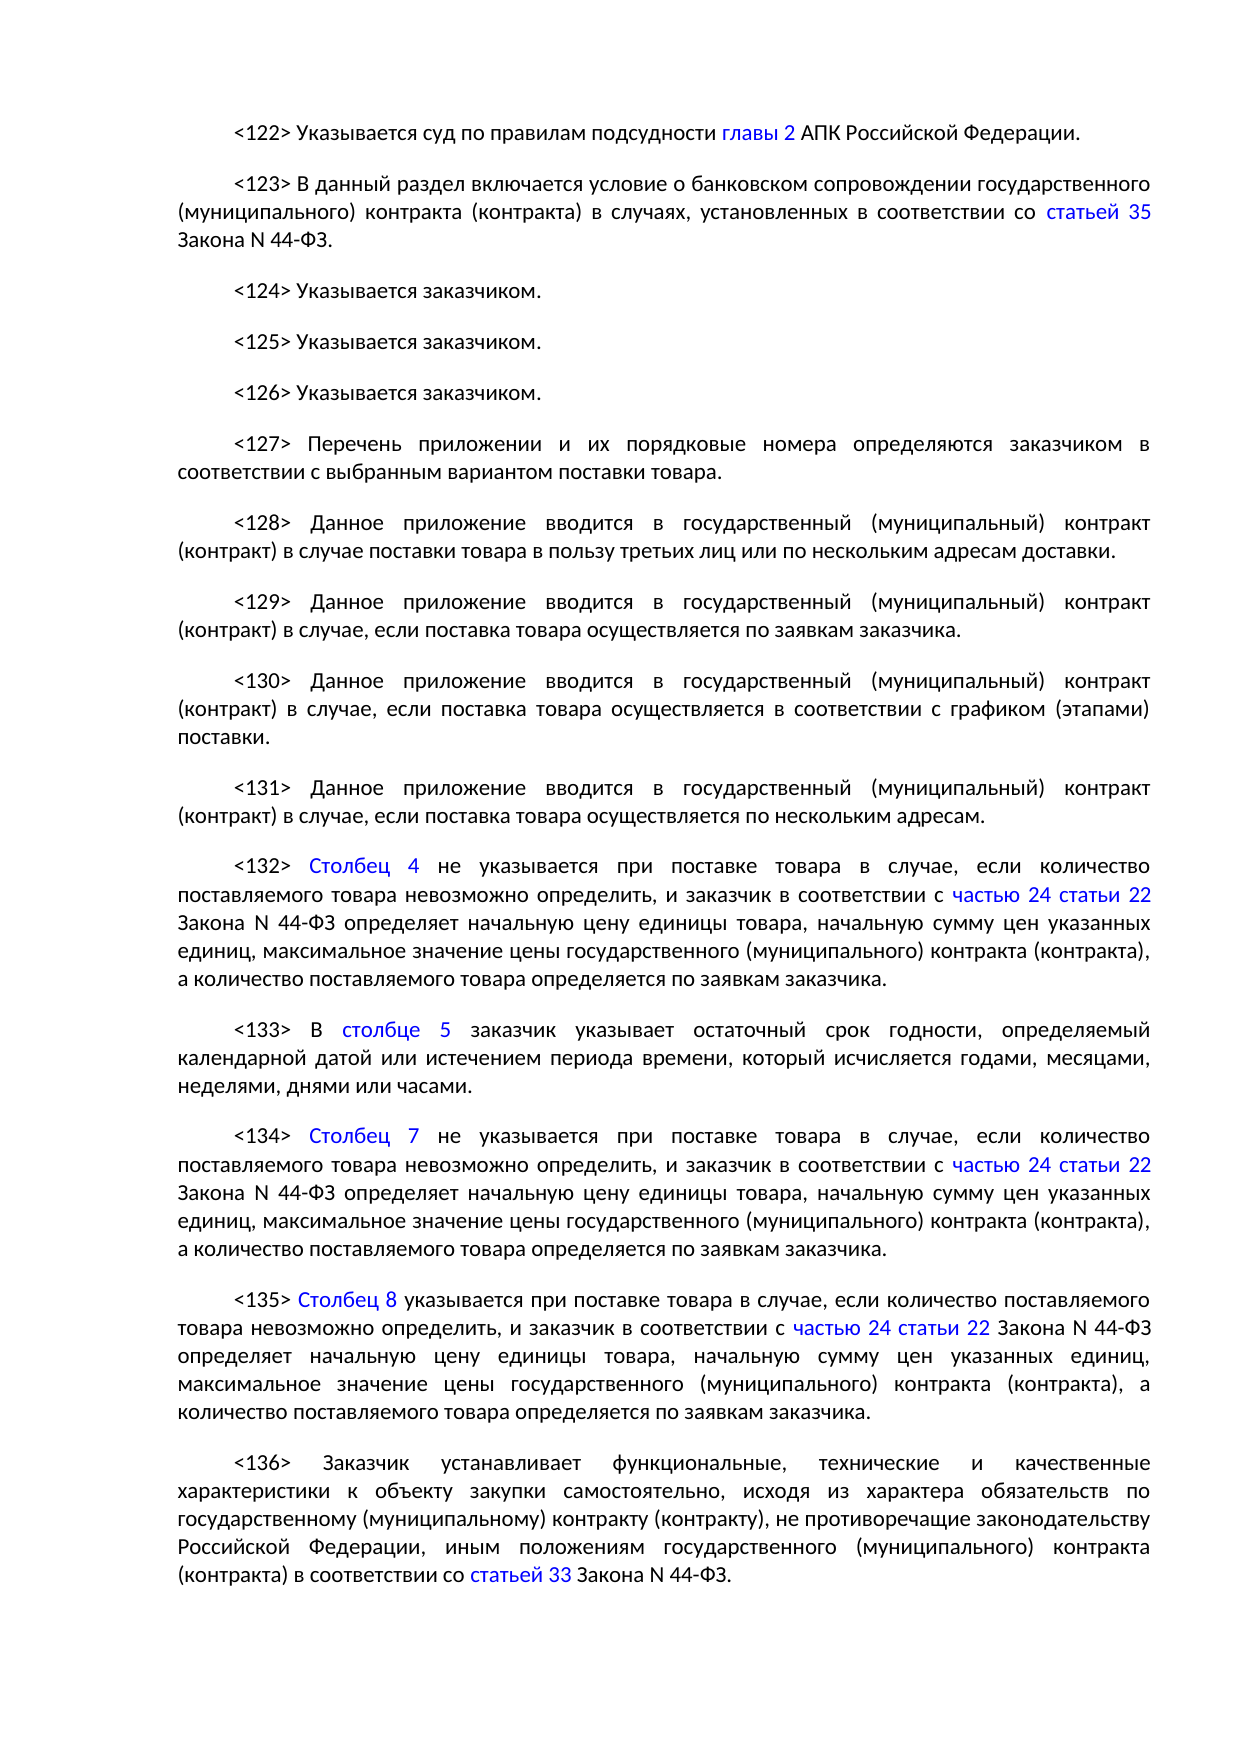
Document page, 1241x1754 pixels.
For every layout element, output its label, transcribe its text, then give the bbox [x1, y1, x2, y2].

text <136> Заказчик устанавливает функциональные, технические и качественные характеристики к объекту закупки самостоятельно, исходя из характера обязательств по государственному (муниципальному) контракту (контракту), не противоречащие законодательству Российской Федерации, иным положениям государственного (муниципального) контракта (контракта) в соответствии со статьей 33 Закона N 44-ФЗ. [177, 1448, 1152, 1588]
text <125> Указывается заказчиком. [177, 327, 1152, 355]
text <128> Данное приложение вводится в государственный (муниципальный) контракт (контракт) в случае поставки товара в пользу третьих лиц или по нескольким адресам доставки. [177, 508, 1152, 564]
text <123> В данный раздел включается условие о банковском сопровождении государственного (муниципального) контракта (контракта) в случаях, установленных в соответствии со статьей 35 Закона N 44-ФЗ. [177, 169, 1152, 253]
text <124> Указывается заказчиком. [177, 276, 1152, 304]
text <133> В столбце 5 заказчик указывает остаточный срок годности, определяемый календарной датой или истечением периода времени, который исчисляется годами, месяцами, неделями, днями или часами. [177, 1015, 1152, 1099]
text <127> Перечень приложении и их порядковые номера определяются заказчиком в соответствии с выбранным вариантом поставки товара. [177, 429, 1152, 485]
text <130> Данное приложение вводится в государственный (муниципальный) контракт (контракт) в случае, если поставка товара осуществляется в соответствии с графиком (этапами) поставки. [177, 666, 1152, 750]
text <129> Данное приложение вводится в государственный (муниципальный) контракт (контракт) в случае, если поставка товара осуществляется по заявкам заказчика. [177, 587, 1152, 643]
text <132> Столбец 4 не указывается при поставке товара в случае, если количество поставляемого товара невозможно определить, и заказчик в соответствии с частью 24 статьи 22 Закона N 44-ФЗ определяет начальную цену единицы товара, начальную сумму цен указанных единиц, максимальное значение цены государственного (муниципального) контракта (контракта), а количество поставляемого товара определяется по заявкам заказчика. [177, 852, 1152, 992]
text <131> Данное приложение вводится в государственный (муниципальный) контракт (контракт) в случае, если поставка товара осуществляется по нескольким адресам. [177, 773, 1152, 829]
text <134> Столбец 7 не указывается при поставке товара в случае, если количество поставляемого товара невозможно определить, и заказчик в соответствии с частью 24 статьи 22 Закона N 44-ФЗ определяет начальную цену единицы товара, начальную сумму цен указанных единиц, максимальное значение цены государственного (муниципального) контракта (контракта), а количество поставляемого товара определяется по заявкам заказчика. [177, 1122, 1152, 1262]
text <135> Столбец 8 указывается при поставке товара в случае, если количество поставляемого товара невозможно определить, и заказчик в соответствии с частью 24 статьи 22 Закона N 44-ФЗ определяет начальную цену единицы товара, начальную сумму цен указанных единиц, максимальное значение цены государственного (муниципального) контракта (контракта), а количество поставляемого товара определяется по заявкам заказчика. [177, 1285, 1152, 1425]
text <122> Указывается суд по правилам подсудности главы 2 АПК Российской Федерации. [177, 118, 1152, 146]
text <126> Указывается заказчиком. [177, 378, 1152, 406]
